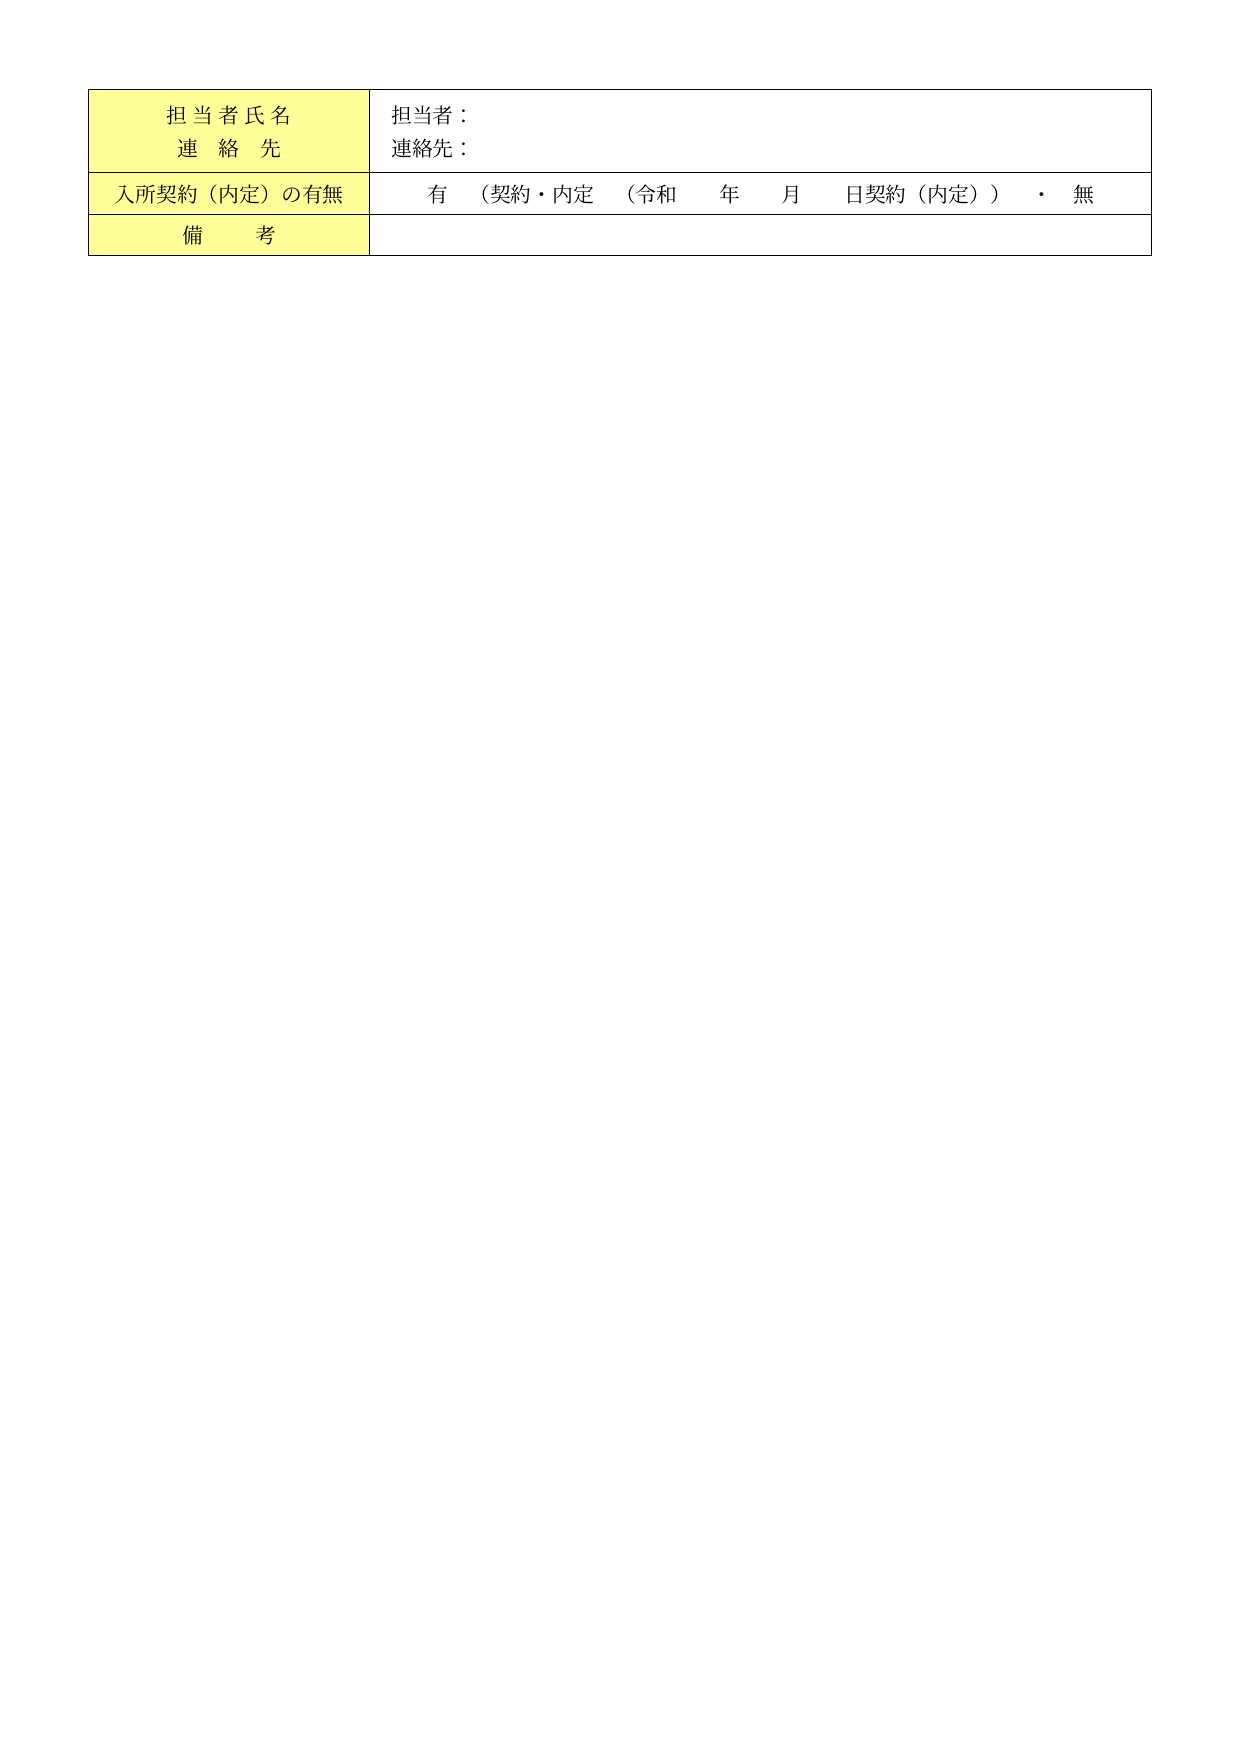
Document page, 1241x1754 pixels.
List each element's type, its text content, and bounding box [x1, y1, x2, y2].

table_cell 入所契約（内定）の有無 [89, 173, 369, 213]
table_cell 担当者： 連絡先： [370, 90, 1151, 172]
table_cell 担当者氏名 連絡先 [89, 90, 369, 172]
table_cell 備考 [89, 215, 369, 255]
table_cell [370, 215, 1151, 255]
table_cell 有 （契約・内定 （令和 年 月 日契約（内定）） ・ 無 [370, 173, 1151, 213]
